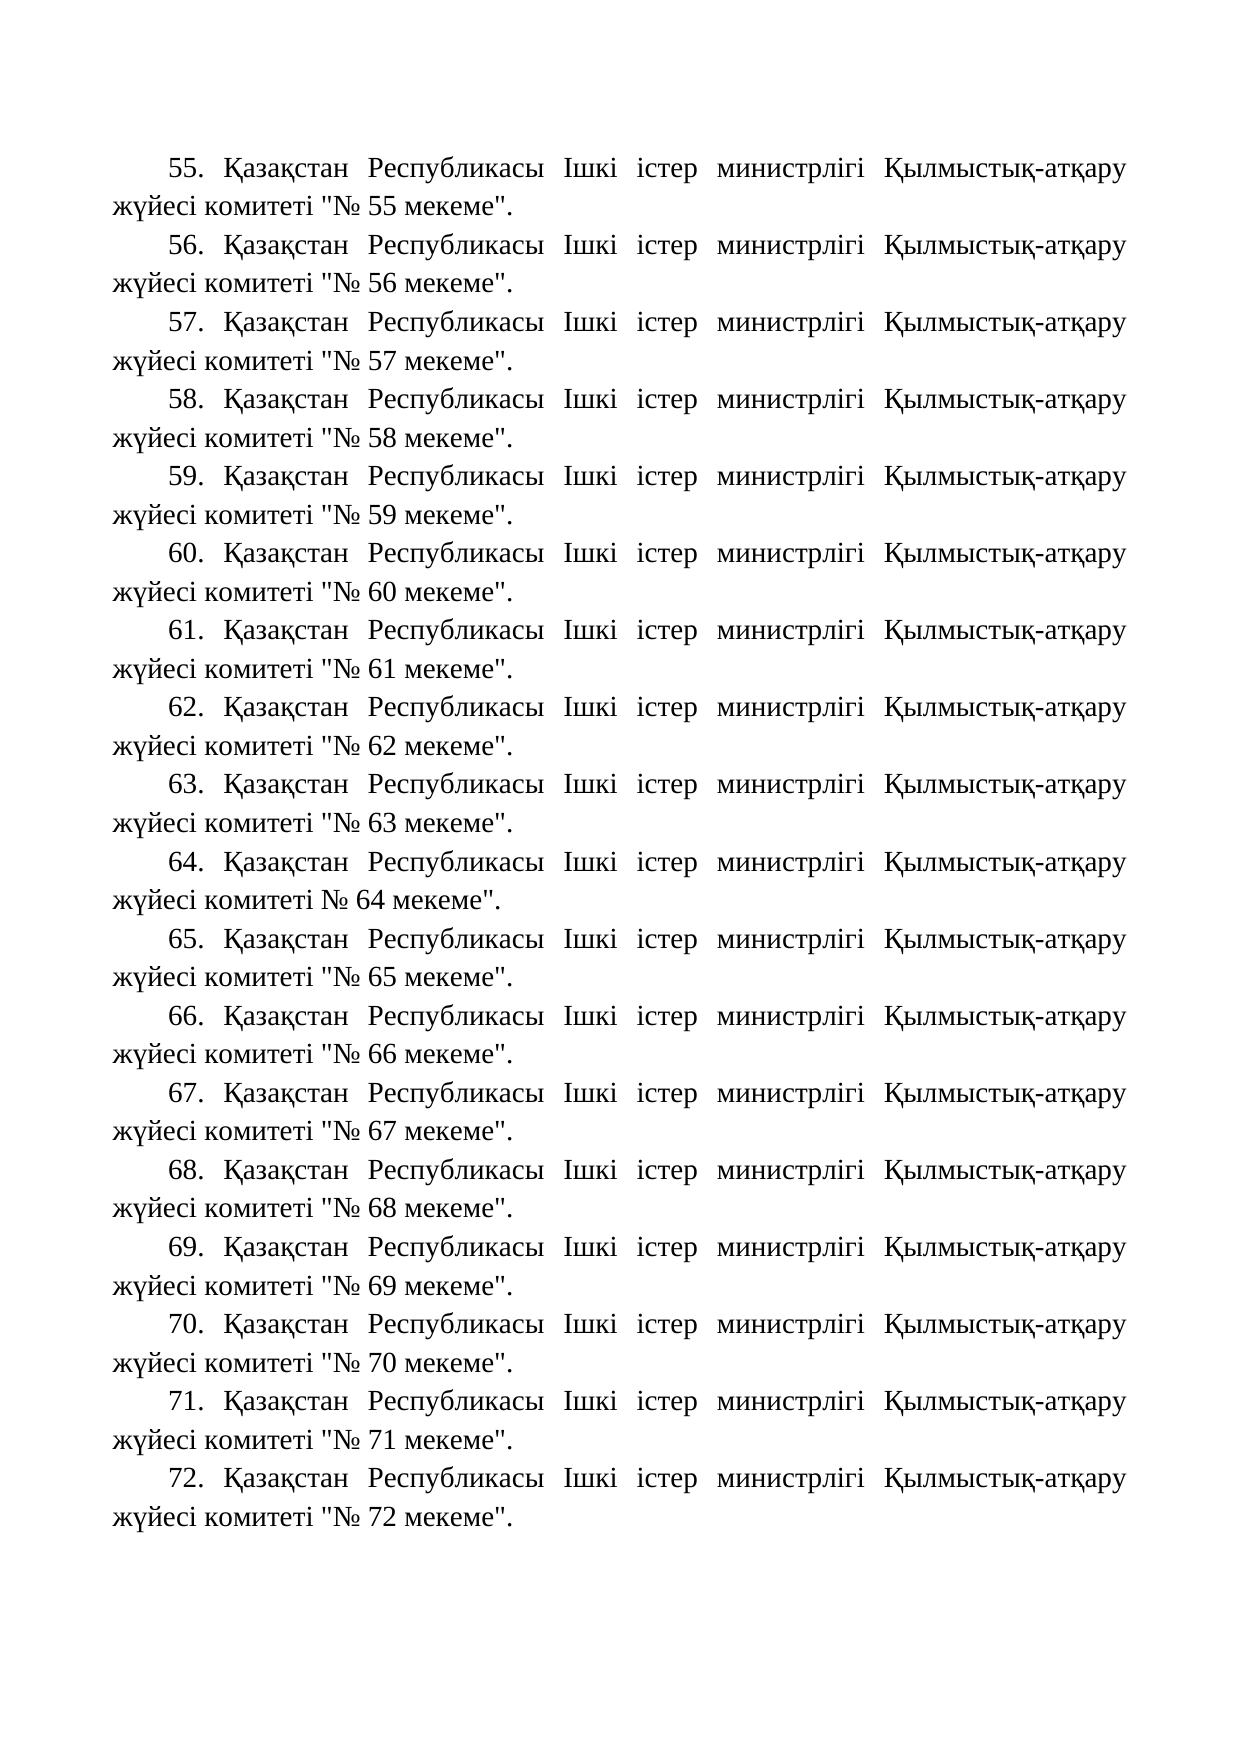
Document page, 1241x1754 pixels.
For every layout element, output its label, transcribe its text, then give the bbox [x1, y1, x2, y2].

text 70. Қазақстан Республикасы Iшкi iстер министрлiгi Қылмыстық-атқару жүйесі комитеті "№ 70 мекеме". [112, 1306, 1128, 1378]
text 61. Қазақстан Республикасы Iшкi iстер министрлiгi Қылмыстық-атқару жүйесі комитеті "№ 61 мекеме". [112, 612, 1128, 684]
text 62. Қазақстан Республикасы Iшкi iстер министрлiгi Қылмыстық-атқару жүйесі комитеті "№ 62 мекеме". [112, 689, 1128, 762]
text 57. Қазақстан Республикасы Iшкi iстер министрлiгi Қылмыстық-атқару жүйесі комитеті "№ 57 мекеме". [112, 304, 1128, 376]
text 72. Қазақстан Республикасы Iшкi iстер министрлiгi Қылмыстық-атқару жүйесі комитеті "№ 72 мекеме". [112, 1460, 1128, 1532]
text 67. Қазақстан Республикасы Iшкi iстер министрлiгi Қылмыстық-атқару жүйесі комитеті "№ 67 мекеме". [112, 1075, 1128, 1147]
text 58. Қазақстан Республикасы Iшкi iстер министрлiгi Қылмыстық-атқару жүйесі комитеті "№ 58 мекеме". [112, 381, 1128, 453]
text 56. Қазақстан Республикасы Iшкi iстер министрлiгi Қылмыстық-атқару жүйесі комитеті "№ 56 мекеме". [112, 227, 1128, 299]
text 55. Қазақстан Республикасы Iшкi iстер министрлiгi Қылмыстық-атқару жүйесі комитеті "№ 55 мекеме". [112, 150, 1128, 222]
text 71. Қазақстан Республикасы Iшкi iстер министрлiгi Қылмыстық-атқару жүйесі комитеті "№ 71 мекеме". [112, 1383, 1128, 1455]
text 64. Қазақстан Республикасы Iшкi iстер министрлiгi Қылмыстық-атқару жүйесі комитеті № 64 мекеме". [112, 844, 1128, 916]
text 59. Қазақстан Республикасы Iшкi iстер министрлiгi Қылмыстық-атқару жүйесі комитеті "№ 59 мекеме". [112, 458, 1128, 530]
text 65. Қазақстан Республикасы Iшкi iстер министрлiгi Қылмыстық-атқару жүйесі комитеті "№ 65 мекеме". [112, 921, 1128, 993]
text 66. Қазақстан Республикасы Iшкi iстер министрлiгi Қылмыстық-атқару жүйесі комитеті "№ 66 мекеме". [112, 998, 1128, 1070]
text 60. Қазақстан Республикасы Iшкi iстер министрлiгi Қылмыстық-атқару жүйесі комитеті "№ 60 мекеме". [112, 535, 1128, 607]
text 68. Қазақстан Республикасы Iшкi iстер министрлiгi Қылмыстық-атқару жүйесі комитеті "№ 68 мекеме". [112, 1152, 1128, 1224]
text 69. Қазақстан Республикасы Iшкi iстер министрлiгi Қылмыстық-атқару жүйесі комитеті "№ 69 мекеме". [112, 1229, 1128, 1301]
text 63. Қазақстан Республикасы Iшкi iстер министрлiгi Қылмыстық-атқару жүйесі комитеті "№ 63 мекеме". [112, 767, 1128, 839]
